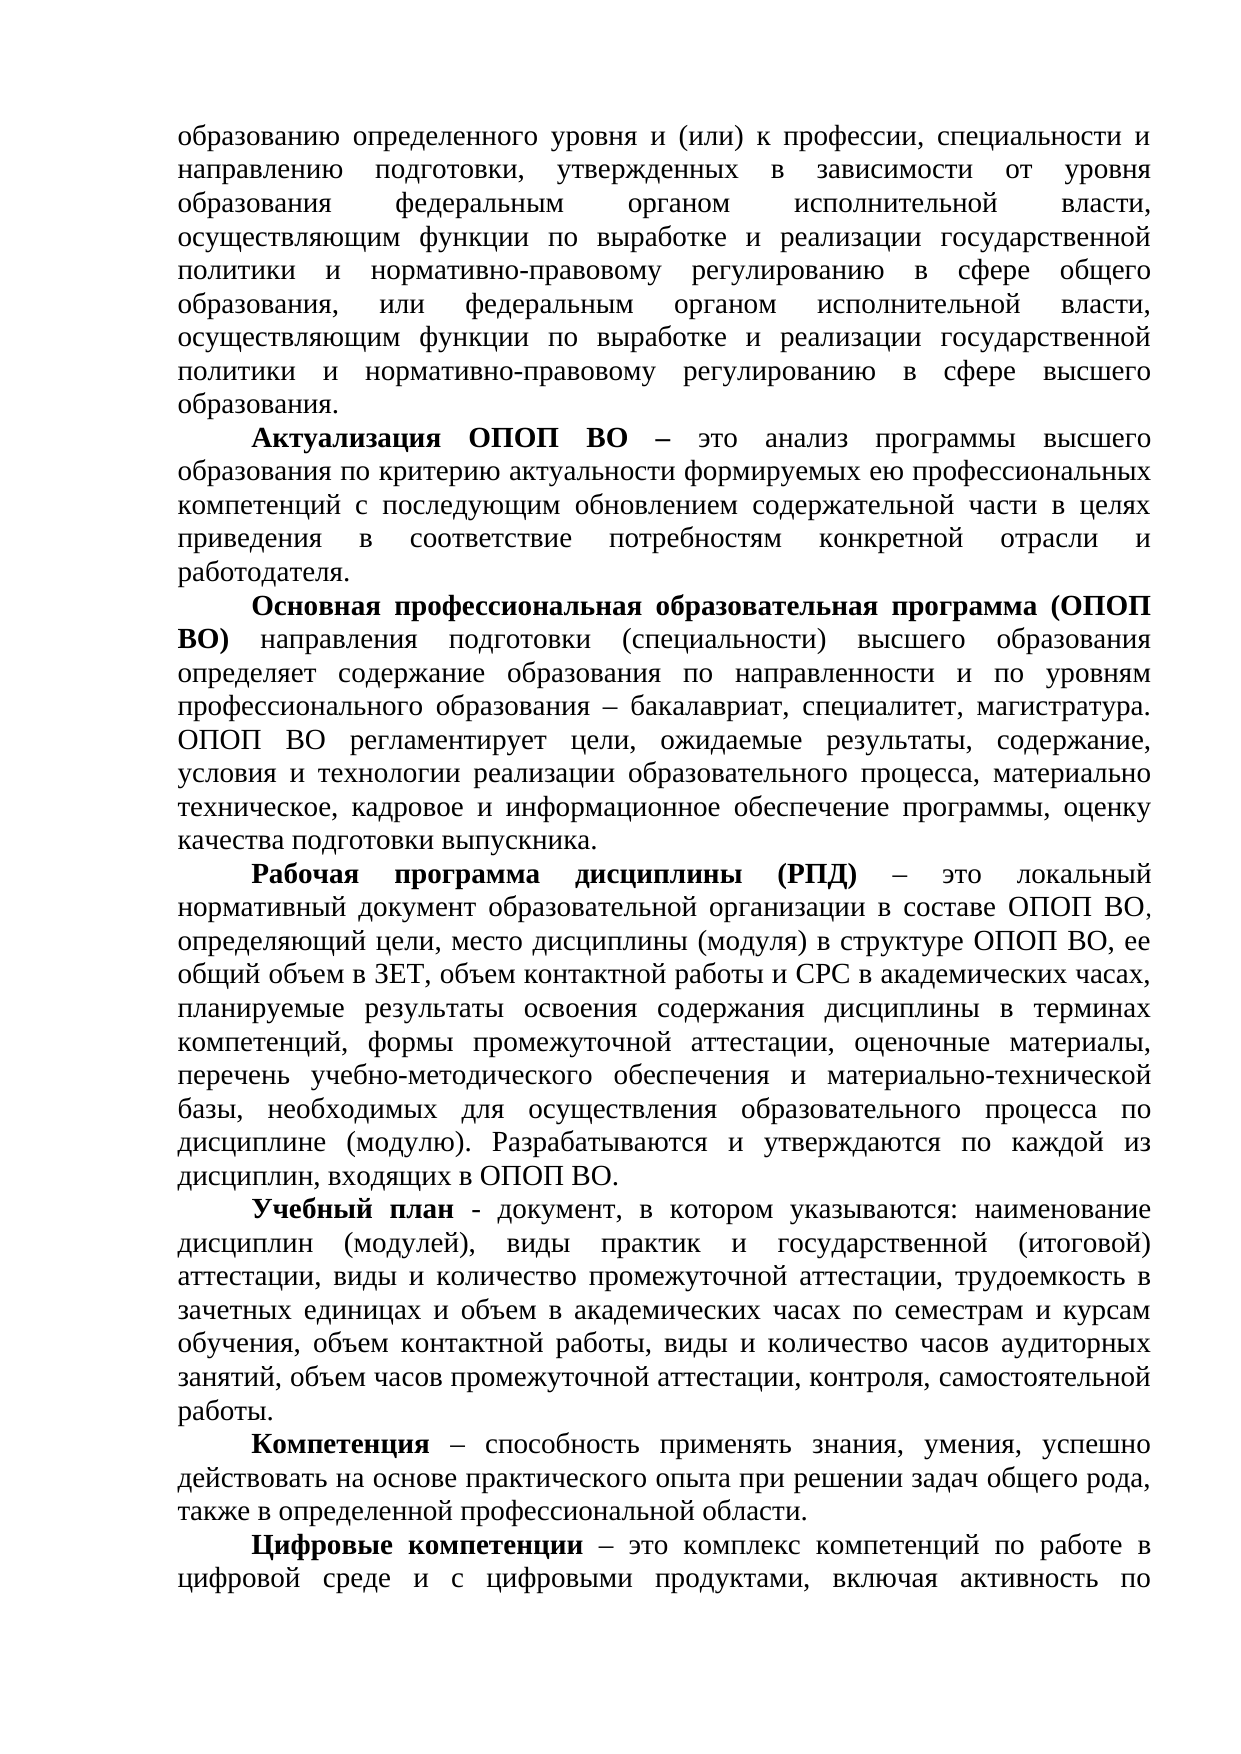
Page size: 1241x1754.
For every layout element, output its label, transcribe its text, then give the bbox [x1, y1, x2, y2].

text Актуализация ОПОП ВО – это анализ программы высшего образования по критерию актуальности формируемых ею профессиональных компетенций с последующим обновлением содержательной части в целях приведения в соответствие потребностям конкретной отрасли и работодателя. [177, 420, 1152, 588]
text Компетенция – способность применять знания, умения, успешно действовать на основе практического опыта при решении задач общего рода, также в определенной профессиональной области. [177, 1426, 1152, 1527]
text Основная профессиональная образовательная программа (ОПОП ВО) направления подготовки (специальности) высшего образования определяет содержание образования по направленности и по уровням профессионального образования – бакалавриат, специалитет, магистратура. ОПОП ВО регламентирует цели, ожидаемые результаты, содержание, условия и технологии реализации образовательного процесса, материально техническое, кадровое и информационное обеспечение программы, оценку качества подготовки выпускника. [177, 588, 1152, 856]
text Учебный план - документ, в котором указываются: наименование дисциплин (модулей), виды практик и государственной (итоговой) аттестации, виды и количество промежуточной аттестации, трудоемкость в зачетных единицах и объем в академических часах по семестрам и курсам обучения, объем контактной работы, виды и количество часов аудиторных занятий, объем часов промежуточной аттестации, контроля, самостоятельной работы. [177, 1191, 1152, 1426]
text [177, 118, 1152, 420]
text Рабочая программа дисциплины (РПД) – это локальный нормативный документ образовательной организации в составе ОПОП ВО, определяющий цели, место дисциплины (модуля) в структуре ОПОП ВО, ее общий объем в ЗЕТ, объем контактной работы и СРС в академических часах, планируемые результаты освоения содержания дисциплины в терминах компетенций, формы промежуточной аттестации, оценочные материалы, перечень учебно-методического обеспечения и материально-технической базы, необходимых для осуществления образовательного процесса по дисциплине (модулю). Разрабатываются и утверждаются по каждой из дисциплин, входящих в ОПОП ВО. [177, 856, 1152, 1191]
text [177, 1527, 1152, 1594]
